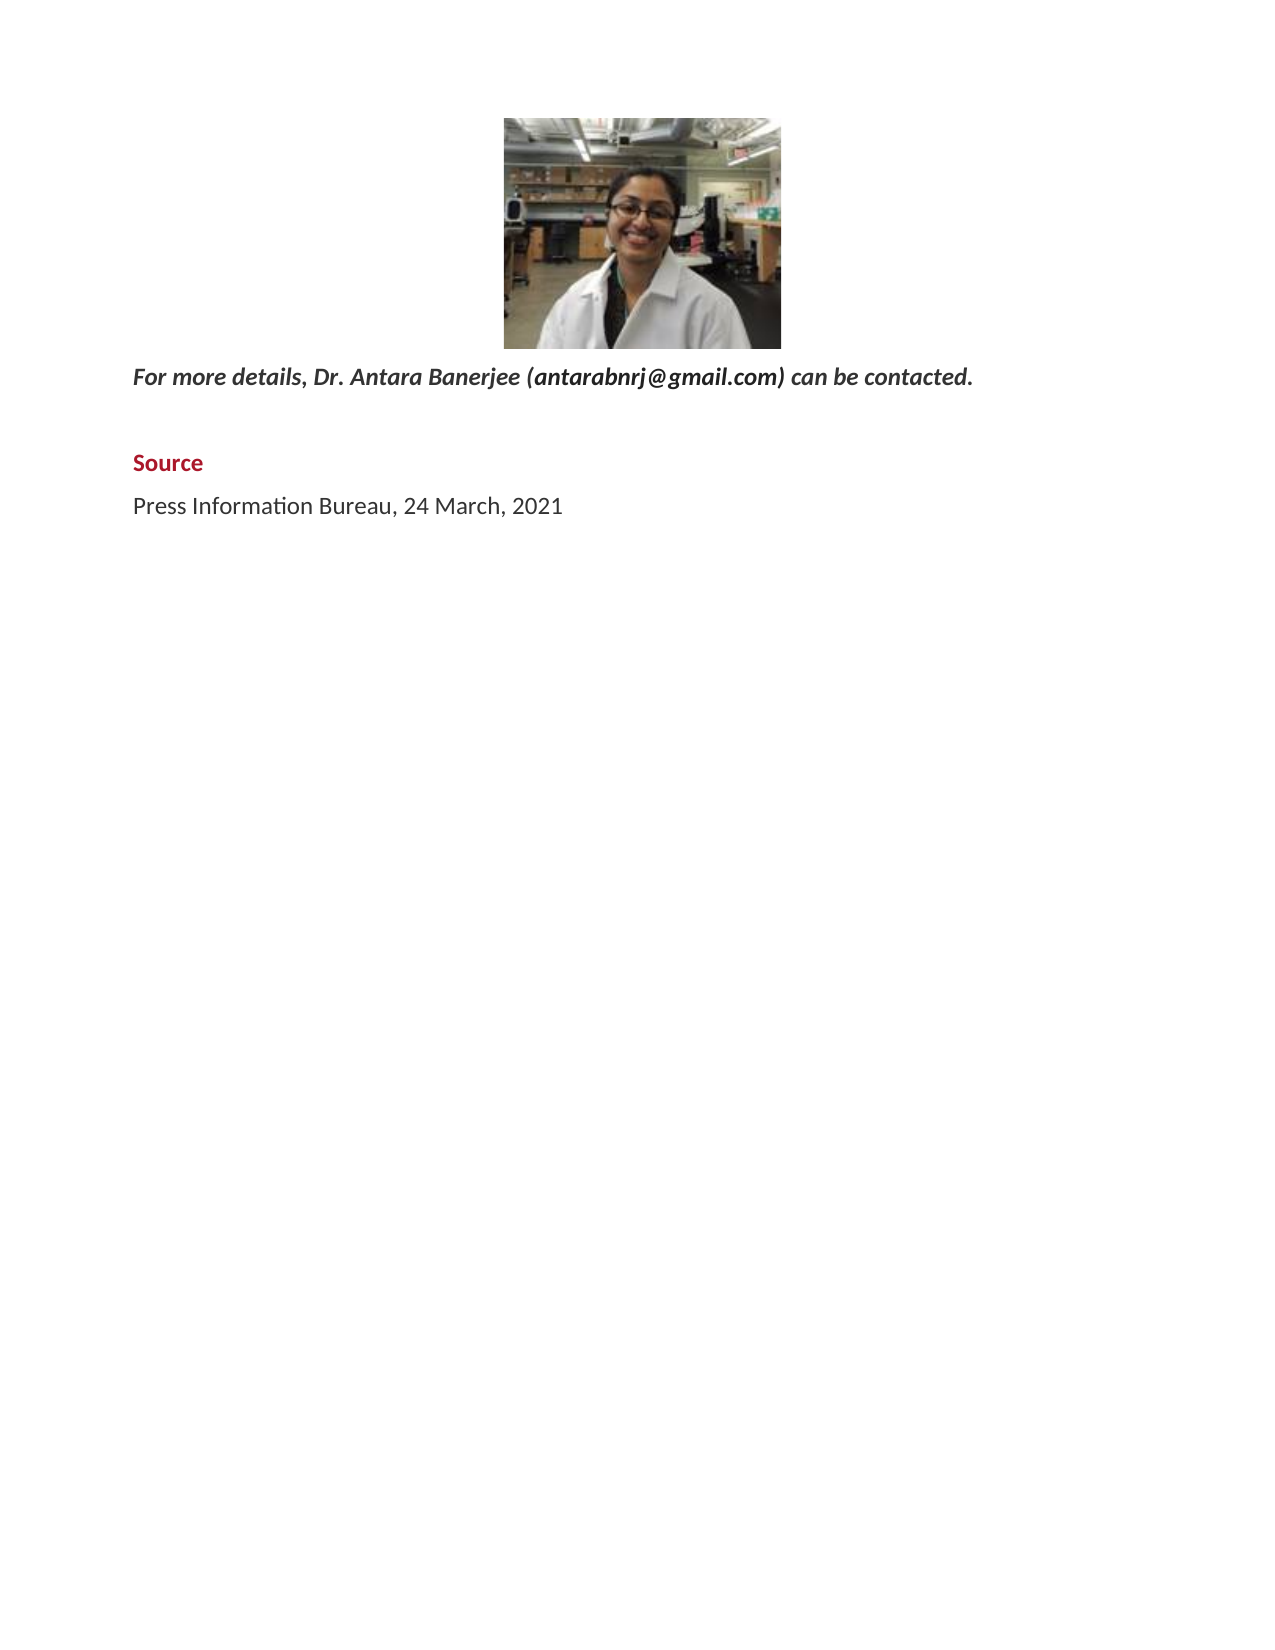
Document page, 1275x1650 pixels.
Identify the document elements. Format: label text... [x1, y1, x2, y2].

text For more details, Dr. Antara Banerjee (antarabnrj@gmail.com) can be contacted. [133, 361, 534, 391]
text For more details, Dr. Antara Banerjee (antarabnrj@gmail.com) can be contacted. [785, 361, 1152, 391]
text Source [133, 447, 1152, 477]
text Press Information Bureau, 24 March, 2021 [133, 490, 1152, 520]
picture [503, 118, 782, 349]
